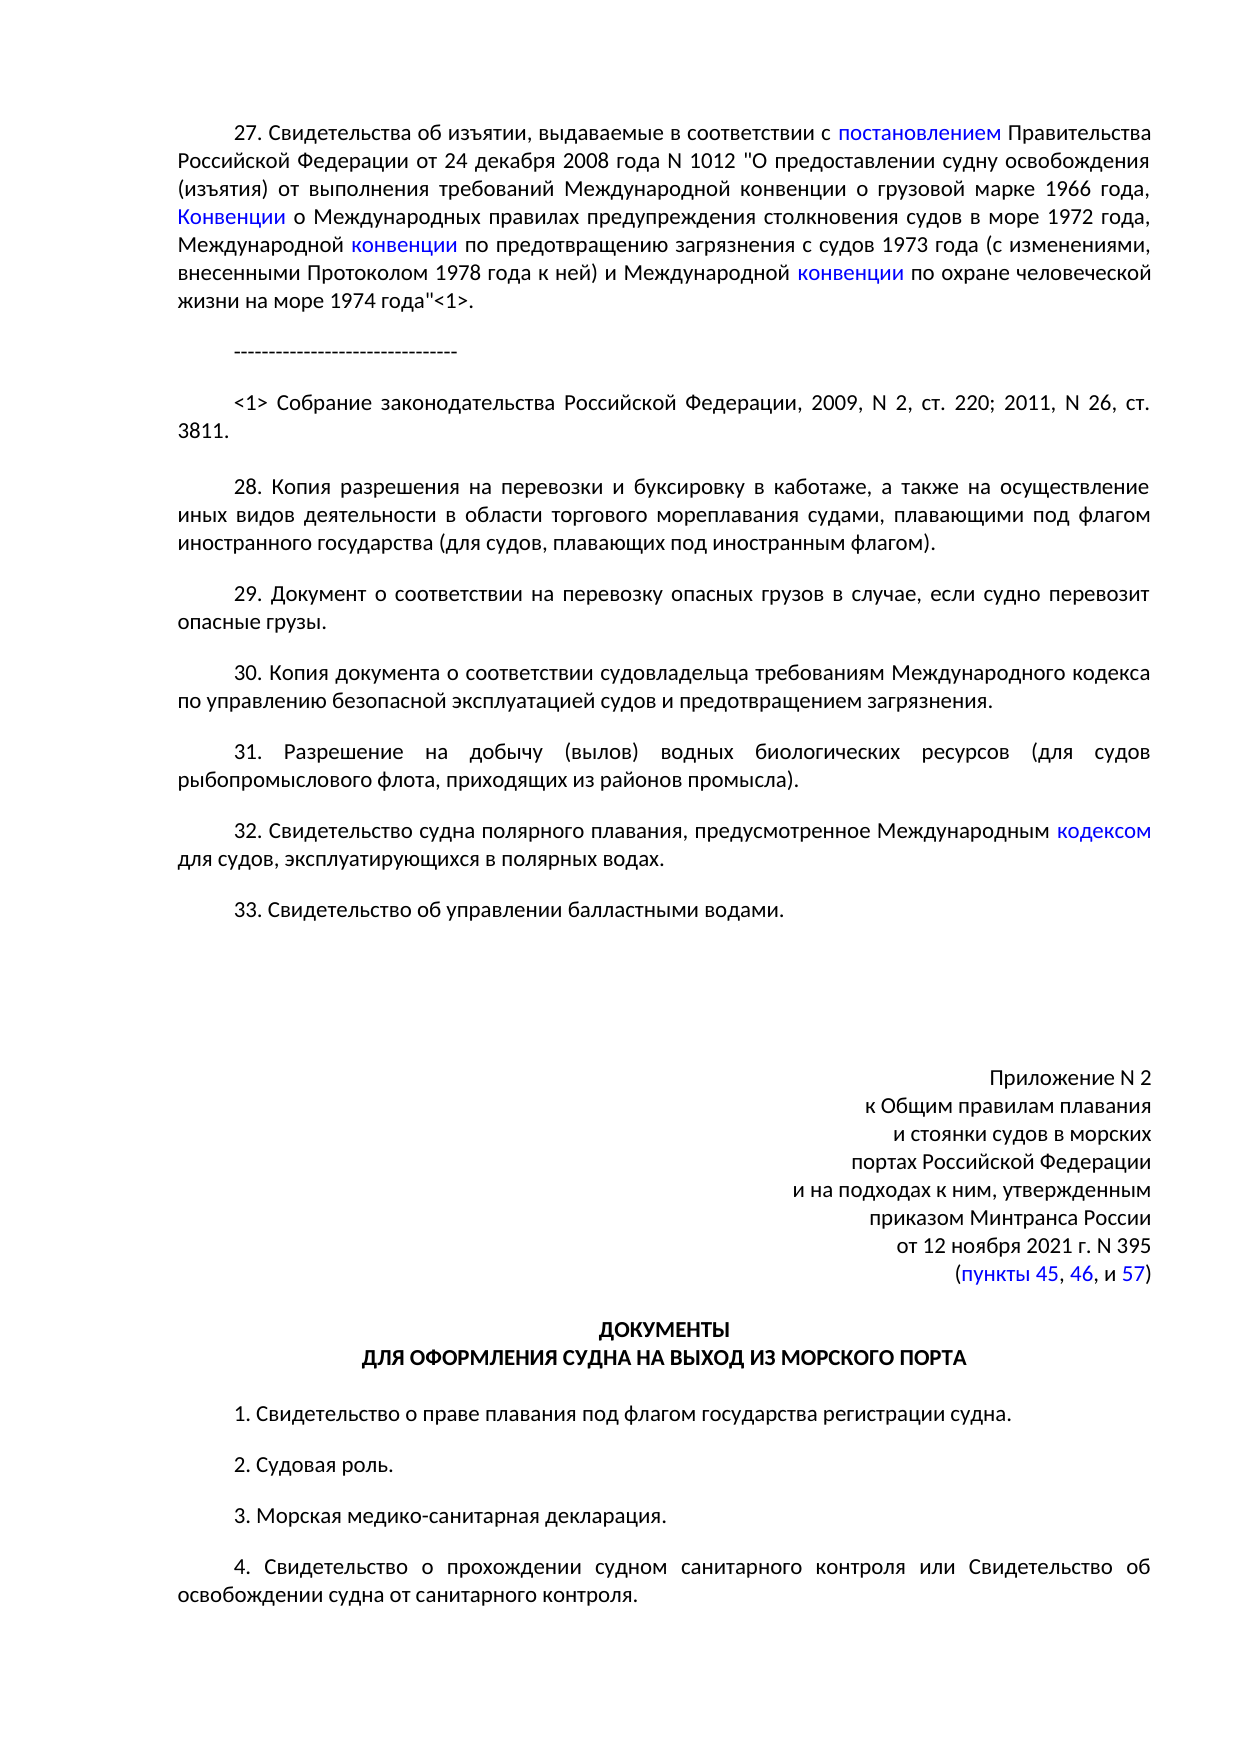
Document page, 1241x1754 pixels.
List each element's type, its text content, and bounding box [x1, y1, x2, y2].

text 30. Копия документа о соответствии судовладельца требованиям Международного кодекса по управлению безопасной эксплуатацией судов и предотвращением загрязнения. [177, 658, 1152, 714]
title ДЛЯ ОФОРМЛЕНИЯ СУДНА НА ВЫХОД ИЗ МОРСКОГО ПОРТА [177, 1343, 1152, 1371]
text к Общим правилам плавания [177, 1091, 1152, 1119]
text 2. Судовая роль. [177, 1450, 1152, 1478]
text 1. Свидетельство о праве плавания под флагом государства регистрации судна. [177, 1399, 1152, 1427]
text 31. Разрешение на добычу (вылов) водных биологических ресурсов (для судов рыбопромыслового флота, приходящих из районов промысла). [177, 737, 1152, 793]
text Приложение N 2 [177, 1063, 1152, 1091]
text (пункты 45, 46, и 57) [177, 1259, 1152, 1287]
text и стоянки судов в морских [177, 1119, 1152, 1147]
text 32. Свидетельство судна полярного плавания, предусмотренное Международным кодексом для судов, эксплуатирующихся в полярных водах. [177, 816, 1152, 872]
text 29. Документ о соответствии на перевозку опасных грузов в случае, если судно перевозит опасные грузы. [177, 579, 1152, 635]
text -------------------------------- [177, 337, 1152, 365]
text 4. Свидетельство о прохождении судном санитарного контроля или Свидетельство об освобождении судна от санитарного контроля. [177, 1552, 1152, 1608]
text и на подходах к ним, утвержденным [177, 1175, 1152, 1203]
text портах Российской Федерации [177, 1147, 1152, 1175]
text 33. Свидетельство об управлении балластными водами. [177, 895, 1152, 923]
title ДОКУМЕНТЫ [177, 1315, 1152, 1343]
text от 12 ноября 2021 г. N 395 [177, 1231, 1152, 1259]
text 3. Морская медико-санитарная декларация. [177, 1501, 1152, 1529]
text приказом Минтранса России [177, 1203, 1152, 1231]
text <1> Собрание законодательства Российской Федерации, 2009, N 2, ст. 220; 2011, N 26, ст. 3811. [177, 388, 1152, 444]
text 27. Свидетельства об изъятии, выдаваемые в соответствии с постановлением Правительства Российской Федерации от 24 декабря 2008 года N 1012 "О предоставлении судну освобождения (изъятия) от выполнения требований Международной конвенции о грузовой марке 1966 года, Конвенции о Международных правилах предупреждения столкновения судов в море 1972 года, Международной конвенции по предотвращению загрязнения с судов 1973 года (с изменениями, внесенными Протоколом 1978 года к ней) и Международной конвенции по охране человеческой жизни на море 1974 года"<1>. [177, 118, 1152, 314]
text 28. Копия разрешения на перевозки и буксировку в каботаже, а также на осуществление иных видов деятельности в области торгового мореплавания судами, плавающими под флагом иностранного государства (для судов, плавающих под иностранным флагом). [177, 472, 1152, 556]
